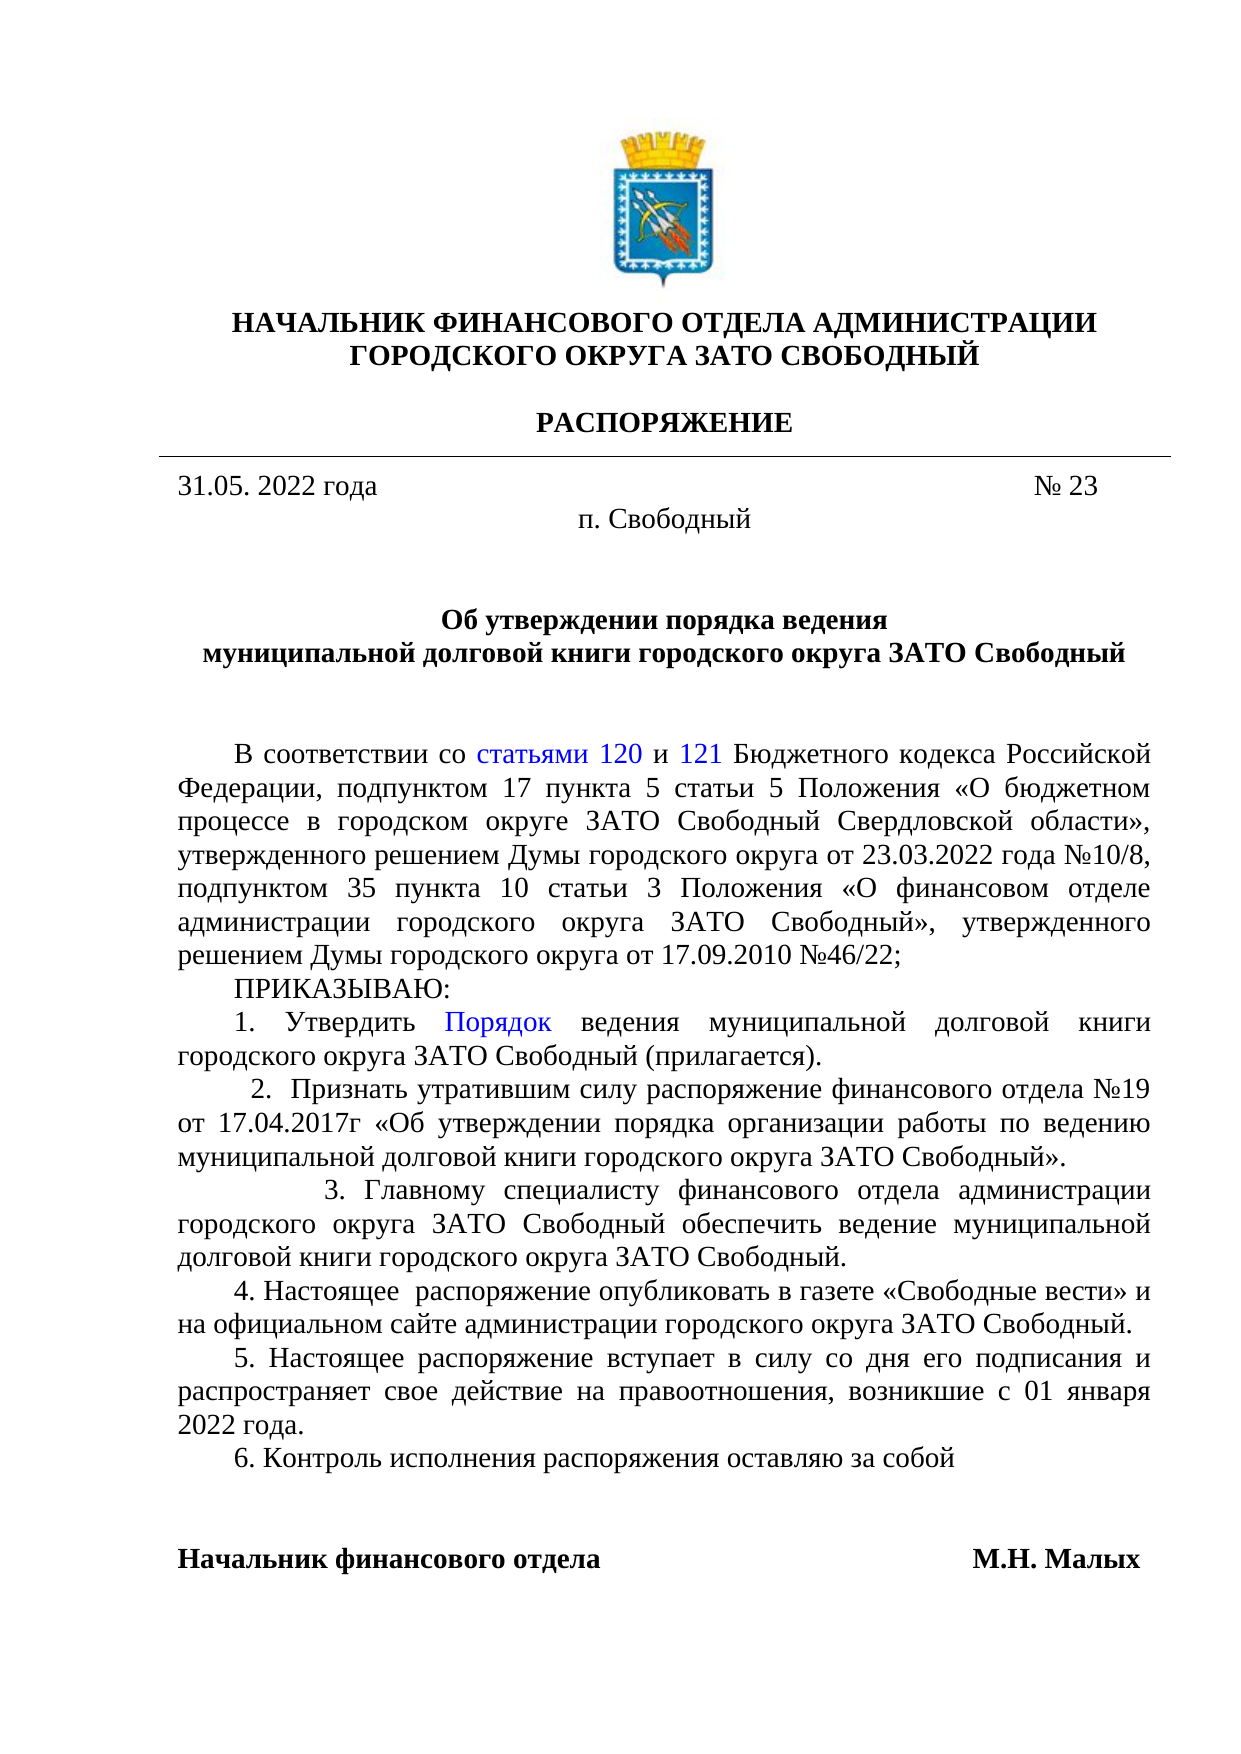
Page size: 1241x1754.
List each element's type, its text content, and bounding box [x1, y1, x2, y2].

text ПРИКАЗЫВАЮ: [177, 971, 1152, 1004]
text 6. Контроль исполнения распоряжения оставляю за собой [177, 1441, 1152, 1474]
text п. Свободный [177, 501, 1152, 535]
text РАСПОРЯЖЕНИЕ [177, 406, 1152, 439]
text 4. Настоящее распоряжение опубликовать в газете «Свободные вести» и на официальном сайте администрации городского округа ЗАТО Свободный. [177, 1273, 1152, 1340]
picture [600, 118, 729, 305]
text 1. Утвердить Порядок ведения муниципальной долговой книги городского округа ЗАТО Свободный (прилагается). [177, 1004, 1152, 1072]
text Начальник финансового отдела М.Н. Малых [177, 1541, 1152, 1575]
text В соответствии со статьями 120 и 121 Бюджетного кодекса Российской Федерации, подпунктом 17 пункта 5 статьи 5 Положения «О бюджетном процессе в городском округе ЗАТО Свободный Свердловской области», утвержденного решением Думы городского округа от 23.03.2022 года №10/8, подпунктом 35 пункта 10 статьи 3 Положения «О финансовом отделе администрации городского округа ЗАТО Свободный», утвержденного решением Думы городского округа от 17.09.2010 №46/22; [177, 736, 1152, 971]
text 31.05. 2022 года № 23 [177, 468, 1152, 501]
title муниципальной долговой книги городского округа ЗАТО Свободный [177, 636, 1152, 669]
text ГОРОДСКОГО ОКРУГА ЗАТО СВОБОДНЫЙ [177, 338, 1152, 372]
title Об утверждении порядка ведения [177, 602, 1152, 636]
title 2. Признать утратившим силу распоряжение финансового отдела №19 от 17.04.2017г «Об утверждении порядка организации работы по ведению муниципальной долговой книги городского округа ЗАТО Свободный». [177, 1072, 1152, 1172]
text 3. Главному специалисту финансового отдела администрации городского округа ЗАТО Свободный обеспечить ведение муниципальной долговой книги городского округа ЗАТО Свободный. [177, 1172, 1152, 1273]
text 5. Настоящее распоряжение вступает в силу со дня его подписания и распространяет свое действие на правоотношения, возникшие с 01 января 2022 года. [177, 1340, 1152, 1441]
text НАЧАЛЬНИК ФИНАНСОВОГО ОТДЕЛА АДМИНИСТРАЦИИ [177, 305, 1152, 338]
